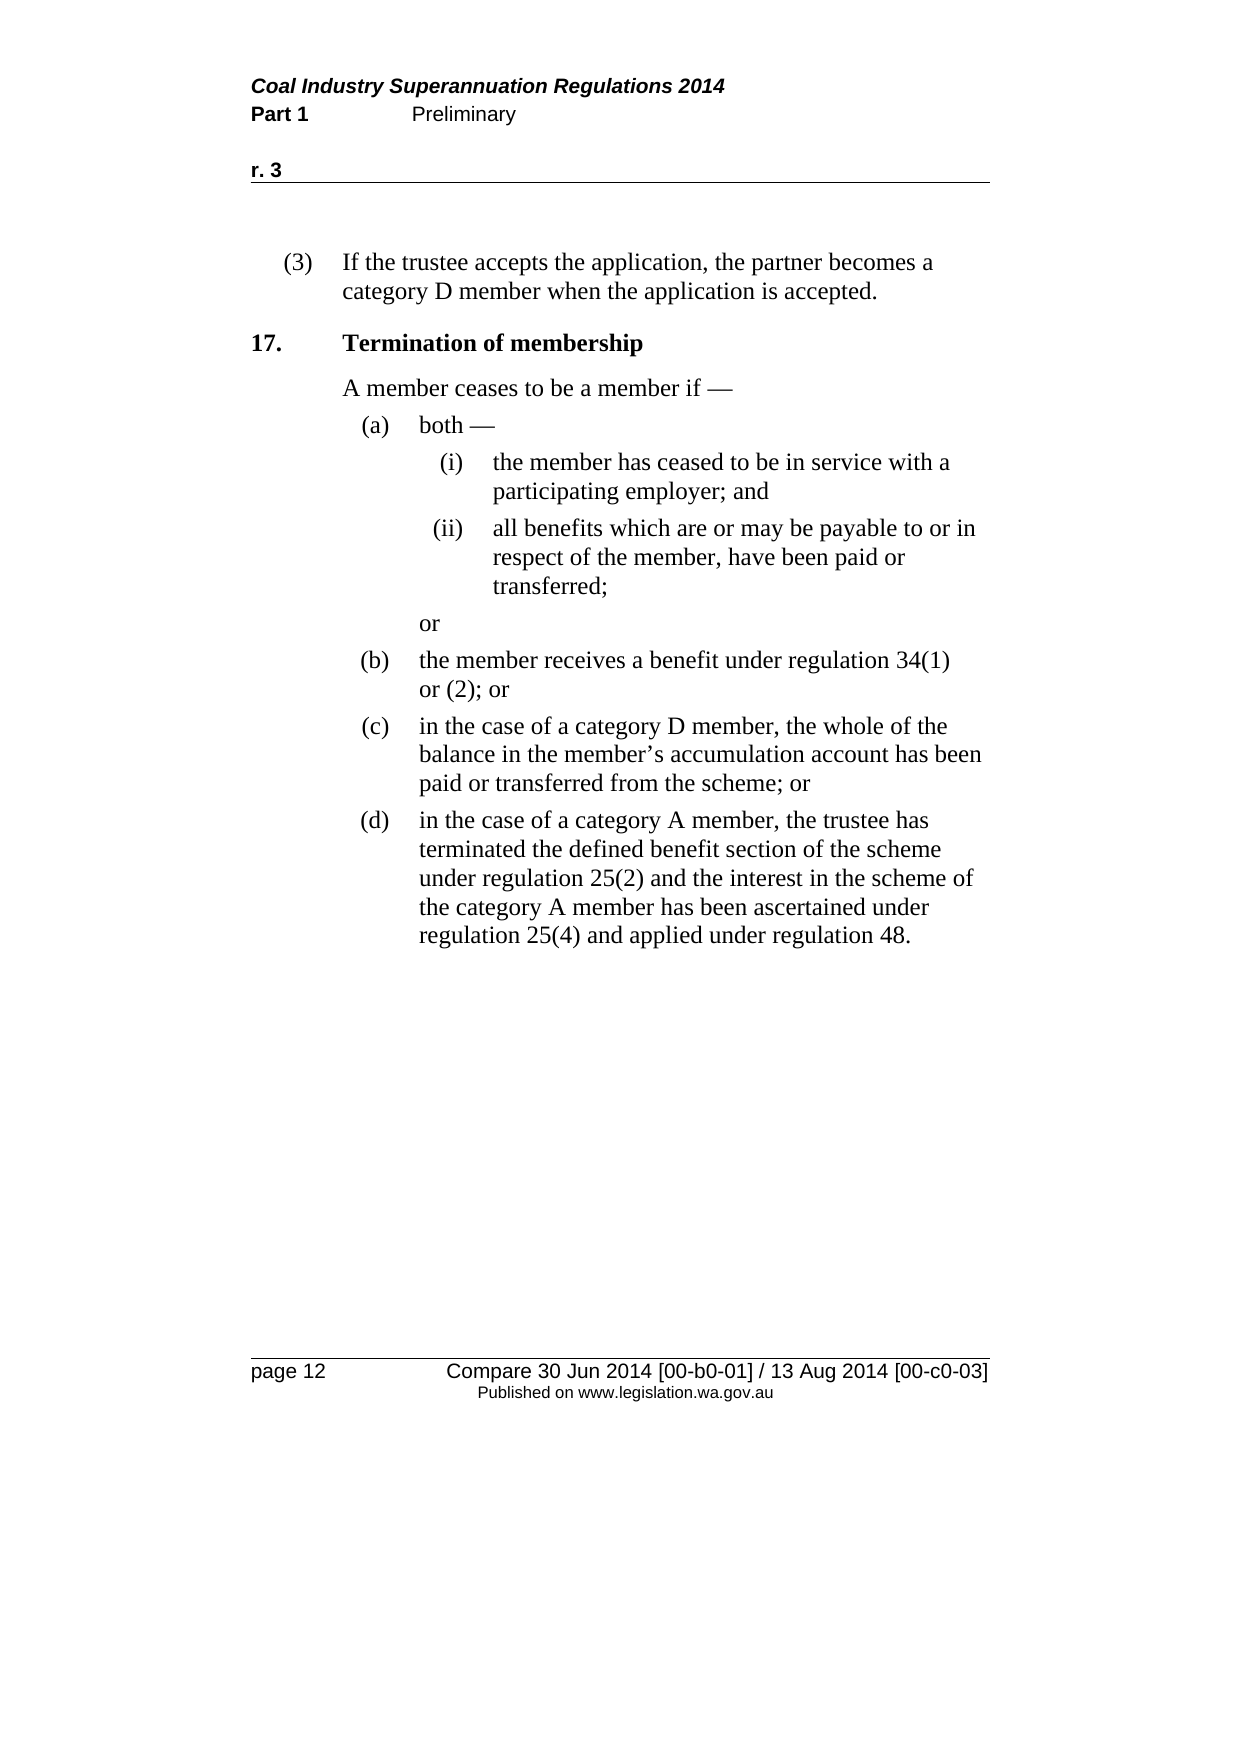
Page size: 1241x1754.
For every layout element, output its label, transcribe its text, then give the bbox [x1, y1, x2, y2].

text (d) in the case of a category A member, the trustee has terminated the defined benefit section of the scheme under regulation 25(2) and the interest in the scheme of the category A member has been ascertained under regulation 25(4) and applied under regulation 48. [251, 805, 990, 949]
text (c) in the case of a category D member, the whole of the balance in the member’s accumulation account has been paid or transferred from the scheme; or [251, 711, 990, 797]
text (a) both — [251, 410, 990, 439]
text A member ceases to be a member if — [251, 373, 990, 402]
text (b) the member receives a benefit under regulation 34(1) or (2); or [251, 645, 990, 702]
text (i) the member has ceased to be in service with a participating employer; and [251, 447, 990, 505]
text or [251, 608, 990, 637]
subtitle 17. Termination of membership [251, 328, 990, 357]
text (ii) all benefits which are or may be payable to or in respect of the member, have been paid or transferred; [251, 513, 990, 599]
text (3) If the trustee accepts the application, the partner becomes a category D member when the application is accepted. [251, 247, 990, 305]
